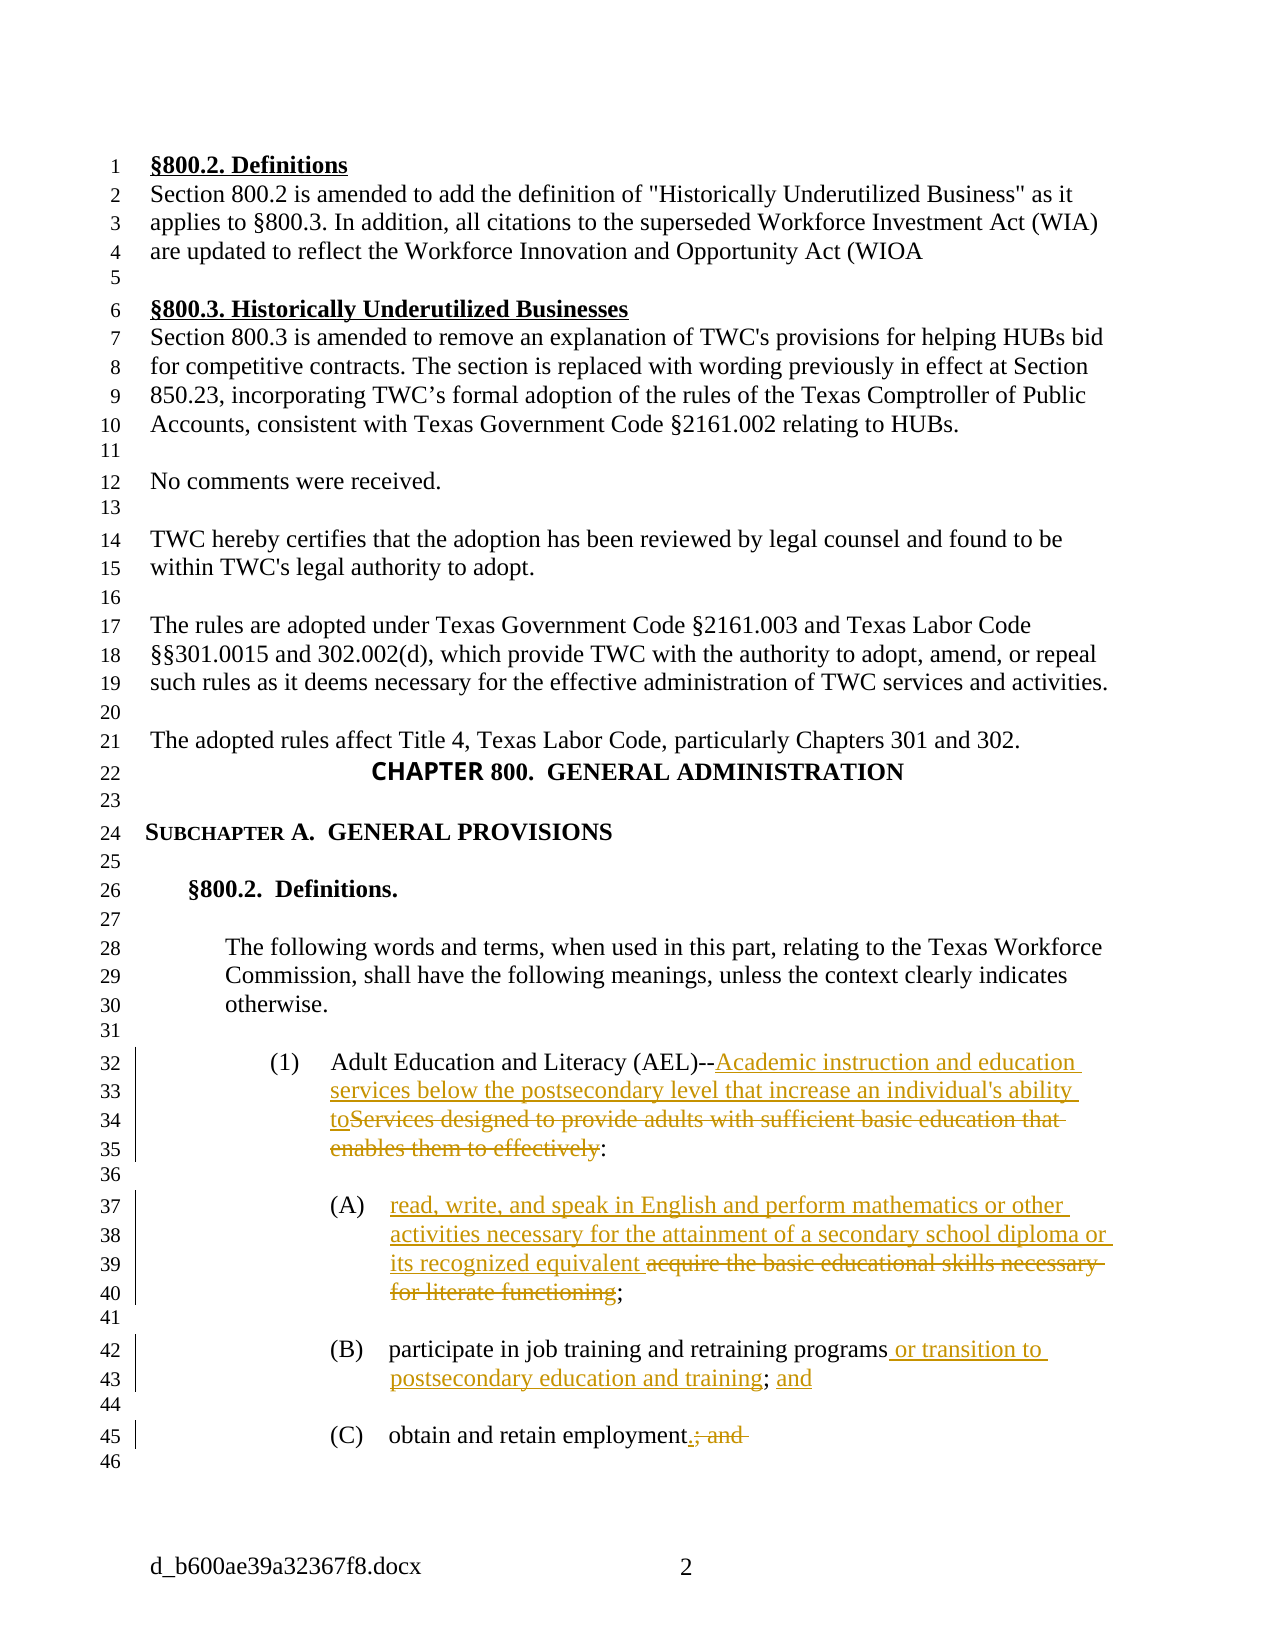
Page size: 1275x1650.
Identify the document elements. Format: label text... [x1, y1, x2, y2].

text (C) obtain and retain employment [330, 1420, 1125, 1449]
text The adopted rules affect Title 4, Texas Labor Code, particularly Chapters 301 and 302. [150, 725, 1125, 754]
text §800.2. Definitions [150, 150, 1125, 179]
text Chapter 800. GENERAL ADMINISTRATION [150, 754, 1125, 788]
text §800.2. Definitions. [187, 874, 1125, 903]
text (1) Adult Education and Literacy (AEL)--: [270, 1047, 1125, 1162]
text (B) participate in job training and retraining programs; [330, 1334, 1125, 1392]
text Section 800.3 is amended to remove an explanation of TWC's provisions for helping HUBs bid for competitive contracts. The section is replaced with wording previously in effect at Section 850.23, incorporating TWC’s formal adoption of the rules of the Texas Comptroller of Public Accounts, consistent with Texas Government Code §2161.002 relating to HUBs. [150, 322, 1125, 437]
text TWC hereby certifies that the adoption has been reviewed by legal counsel and found to be within TWC's legal authority to adopt. [150, 524, 1125, 581]
text The following words and terms, when used in this part, relating to the Texas Workforce Commission, shall have the following meanings, unless the context clearly indicates otherwise. [225, 932, 1125, 1018]
text Subchapter A. General Provisions [120, 817, 1125, 845]
text (A) ; [330, 1190, 1125, 1305]
text The rules are adopted under Texas Government Code §2161.003 and Texas Labor Code §§301.0015 and 302.002(d), which provide TWC with the authority to adopt, amend, or repeal such rules as it deems necessary for the effective administration of TWC services and activities. [150, 610, 1125, 696]
text §800.3. Historically Underutilized Businesses [150, 294, 1125, 322]
text Section 800.2 is amended to add the definition of "Historically Underutilized Business" as it applies to §800.3. In addition, all citations to the superseded Workforce Investment Act (WIA) are updated to reflect the Workforce Innovation and Opportunity Act (WIOA [150, 179, 1125, 265]
text No comments were received. [150, 466, 1125, 495]
